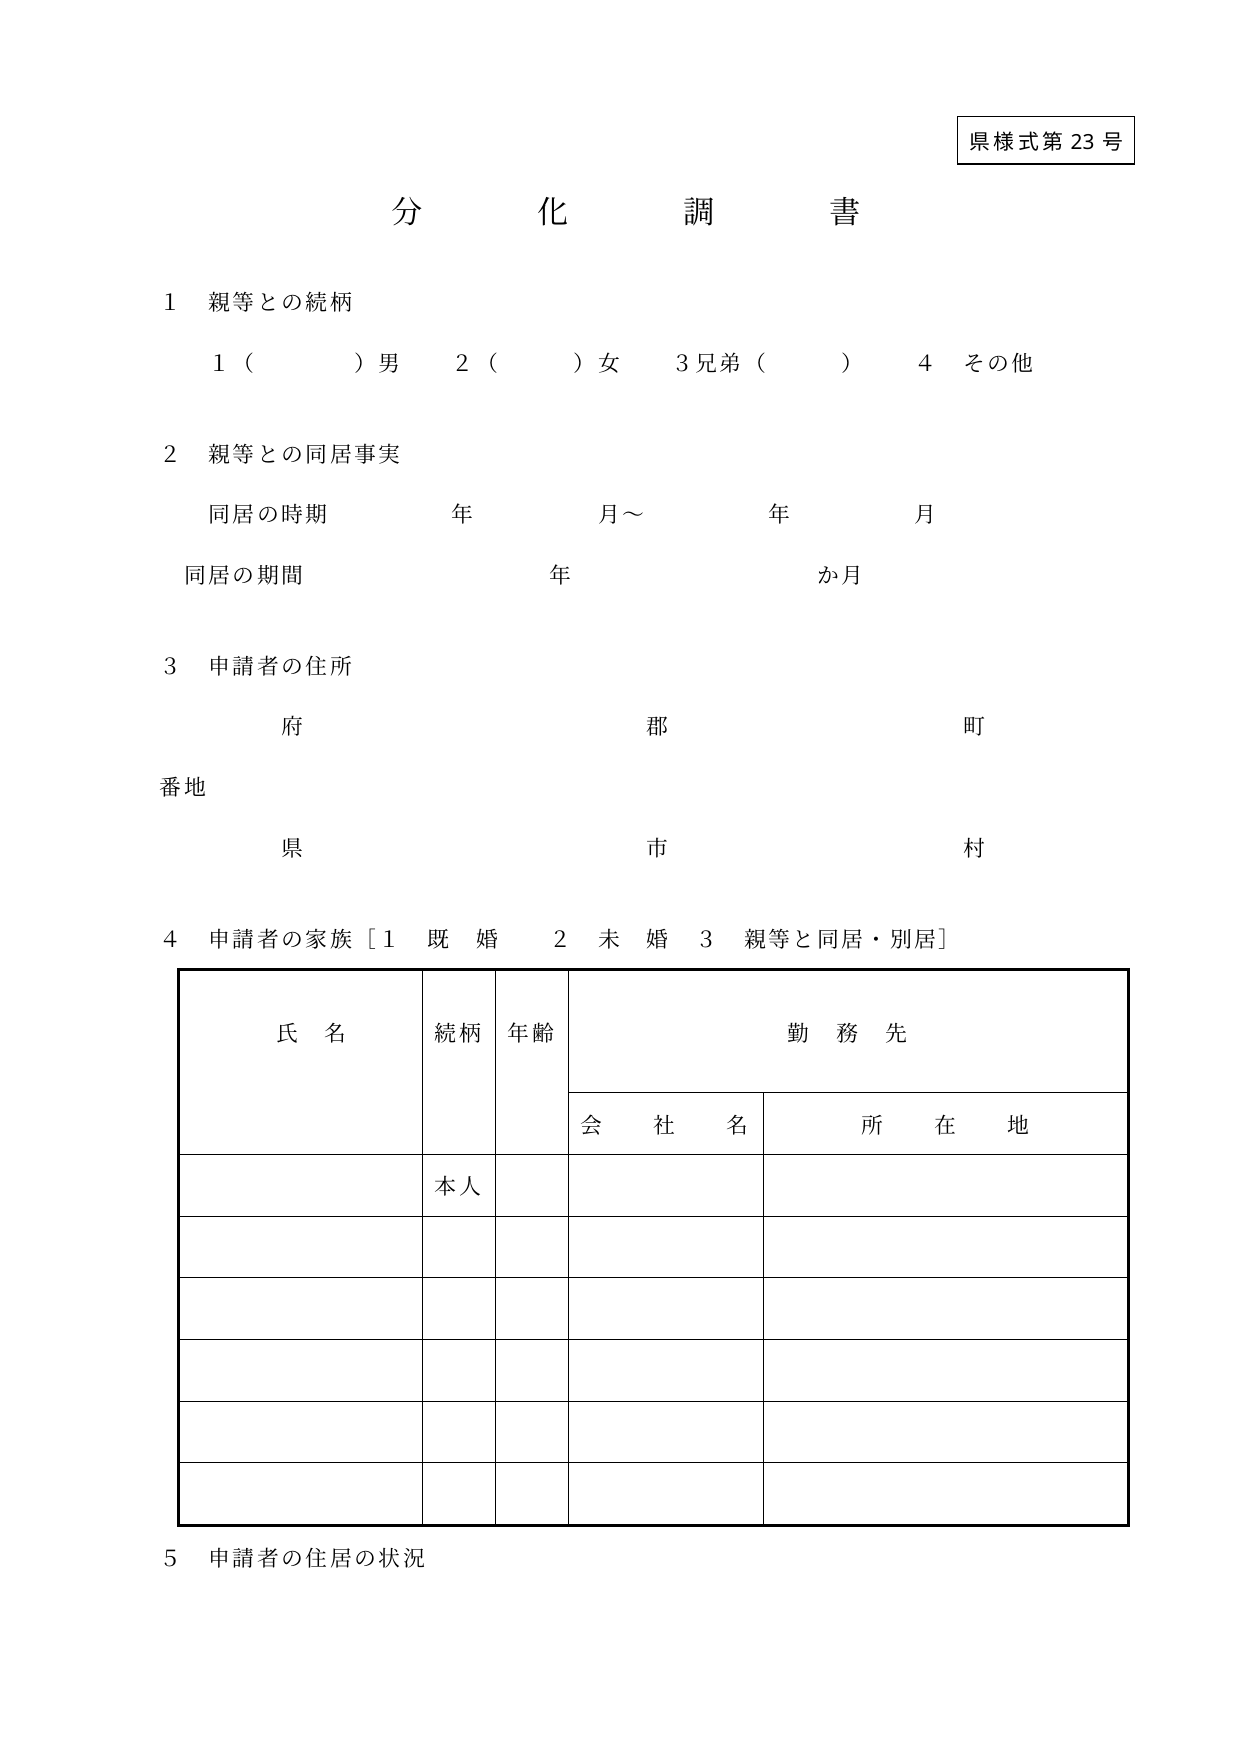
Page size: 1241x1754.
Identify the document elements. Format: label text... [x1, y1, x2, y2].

table_cell [569, 1217, 763, 1277]
table_header 氏 名 [180, 971, 422, 1154]
table_cell [496, 1217, 568, 1277]
table_cell [180, 1340, 422, 1401]
table_header 勤 務 先 [569, 971, 1127, 1092]
table_cell [423, 1463, 495, 1524]
text ４ 申請者の家族［１ 既 婚 ２ 未 婚 ３ 親等と同居・別居］ [159, 907, 1110, 968]
table_cell [423, 1217, 495, 1277]
text ３ 申請者の住所 [159, 634, 1110, 695]
table_cell [496, 1402, 568, 1462]
table_cell [423, 1402, 495, 1462]
table_cell [496, 1278, 568, 1339]
table_cell [764, 1155, 1127, 1216]
table_cell [180, 1217, 422, 1277]
table_cell 本人 [423, 1155, 495, 1216]
text 同居の時期 年 月～ 年 月 [159, 483, 1110, 543]
table_cell 所 在 地 [764, 1093, 1127, 1154]
table_cell [496, 1155, 568, 1216]
text ２ 親等との同居事実 [159, 422, 1110, 483]
table_cell [764, 1278, 1127, 1339]
text 府 郡 町 番地 [159, 695, 1110, 816]
table_cell [569, 1463, 763, 1524]
table_cell [423, 1278, 495, 1339]
table_cell [180, 1155, 422, 1216]
table_cell [180, 1463, 422, 1524]
table_cell [764, 1463, 1127, 1524]
table_cell [569, 1340, 763, 1401]
table_cell [569, 1402, 763, 1462]
text １ 親等との続柄 [159, 271, 1110, 331]
table_cell [569, 1155, 763, 1216]
text １（ ）男 ２（ ）女 ３兄弟（ ） ４ その他 [159, 331, 1110, 392]
table_cell [496, 1463, 568, 1524]
table_cell [423, 1340, 495, 1401]
table_cell 会 社 名 [569, 1093, 763, 1154]
table_cell [496, 1340, 568, 1401]
table_cell [764, 1340, 1127, 1401]
text 県 市 村 [159, 816, 1110, 877]
table_cell [180, 1402, 422, 1462]
table_header 続柄 [423, 971, 495, 1154]
text 分 化 調 書 [159, 180, 1110, 240]
table_header 年齢 [496, 971, 568, 1154]
table_cell [569, 1278, 763, 1339]
table_cell [764, 1217, 1127, 1277]
table_cell [764, 1402, 1127, 1462]
text 同居の期間 年 か月 [159, 543, 1110, 604]
text ５ 申請者の住居の状況 [159, 1527, 1110, 1588]
table_cell [180, 1278, 422, 1339]
